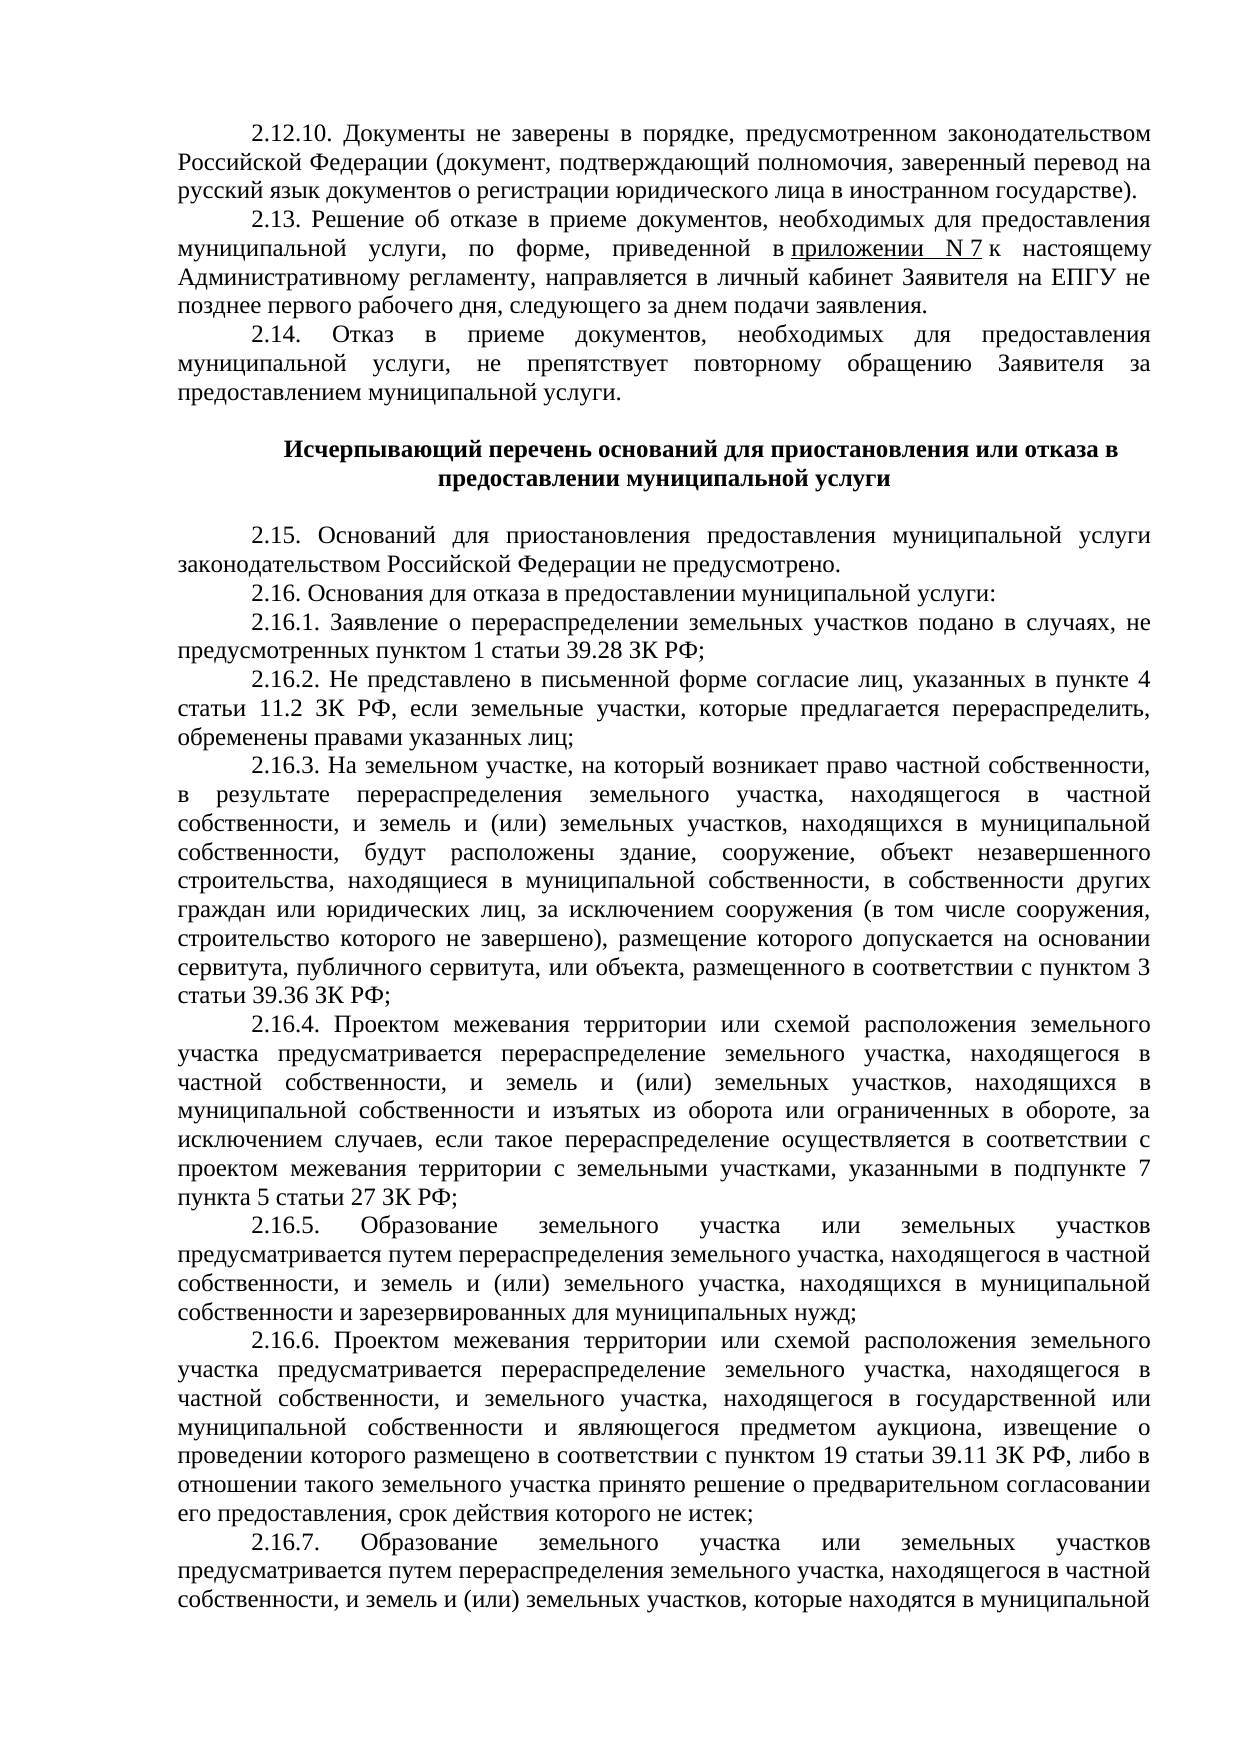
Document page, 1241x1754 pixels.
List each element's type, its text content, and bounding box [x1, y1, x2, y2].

text 2.16.6. Проектом межевания территории или схемой расположения земельного участка предусматривается перераспределение земельного участка, находящегося в частной собственности, и земельного участка, находящегося в государственной или муниципальной собственности и являющегося предметом аукциона, извещение о проведении которого размещено в соответствии с пунктом 19 статьи 39.11 ЗК РФ, либо в отношении такого земельного участка принято решение о предварительном согласовании его предоставления, срок действия которого не истек; [177, 1326, 1152, 1527]
text 2.16.3. На земельном участке, на который возникает право частной собственности, в результате перераспределения земельного участка, находящегося в частной собственности, и земель и (или) земельных участков, находящихся в муниципальной собственности, будут расположены здание, сооружение, объект незавершенного строительства, находящиеся в муниципальной собственности, в собственности других граждан или юридических лиц, за исключением сооружения (в том числе сооружения, строительство которого не завершено), размещение которого допускается на основании сервитута, публичного сервитута, или объекта, размещенного в соответствии с пунктом 3 статьи 39.36 ЗК РФ; [177, 751, 1152, 1009]
text 2.14. Отказ в приеме документов, необходимых для предоставления муниципальной услуги, не препятствует повторному обращению Заявителя за предоставлением муниципальной услуги. [177, 319, 1152, 406]
text 2.15. Оснований для приостановления предоставления муниципальной услуги законодательством Российской Федерации не предусмотрено. [177, 521, 1152, 578]
text 2.16.1. Заявление о перераспределении земельных участков подано в случаях, не предусмотренных пунктом 1 статьи 39.28 ЗК РФ; [177, 607, 1152, 664]
text 2.12.10. Документы не заверены в порядке, предусмотренном законодательством Российской Федерации (документ, подтверждающий полномочия, заверенный перевод на русский язык документов о регистрации юридического лица в иностранном государстве). [177, 118, 1152, 204]
text 2.13. Решение об отказе в приеме документов, необходимых для предоставления муниципальной услуги, по форме, приведенной в приложении N 7 к настоящему Административному регламенту, направляется в личный кабинет Заявителя на ЕПГУ не позднее первого рабочего дня, следующего за днем подачи заявления. [177, 204, 1152, 319]
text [177, 1527, 1152, 1613]
text 2.16. Основания для отказа в предоставлении муниципальной услуги: [177, 578, 1152, 607]
text 2.16.4. Проектом межевания территории или схемой расположения земельного участка предусматривается перераспределение земельного участка, находящегося в частной собственности, и земель и (или) земельных участков, находящихся в муниципальной собственности и изъятых из оборота или ограниченных в обороте, за исключением случаев, если такое перераспределение осуществляется в соответствии с проектом межевания территории с земельными участками, указанными в подпункте 7 пункта 5 статьи 27 ЗК РФ; [177, 1009, 1152, 1211]
text Исчерпывающий перечень оснований для приостановления или отказа в предоставлении муниципальной услуги [177, 434, 1152, 492]
text 2.16.2. Не представлено в письменной форме согласие лиц, указанных в пункте 4 статьи 11.2 ЗК РФ, если земельные участки, которые предлагается перераспределить, обременены правами указанных лиц; [177, 664, 1152, 751]
text 2.16.5. Образование земельного участка или земельных участков предусматривается путем перераспределения земельного участка, находящегося в частной собственности, и земель и (или) земельного участка, находящихся в муниципальной собственности и зарезервированных для муниципальных нужд; [177, 1211, 1152, 1326]
